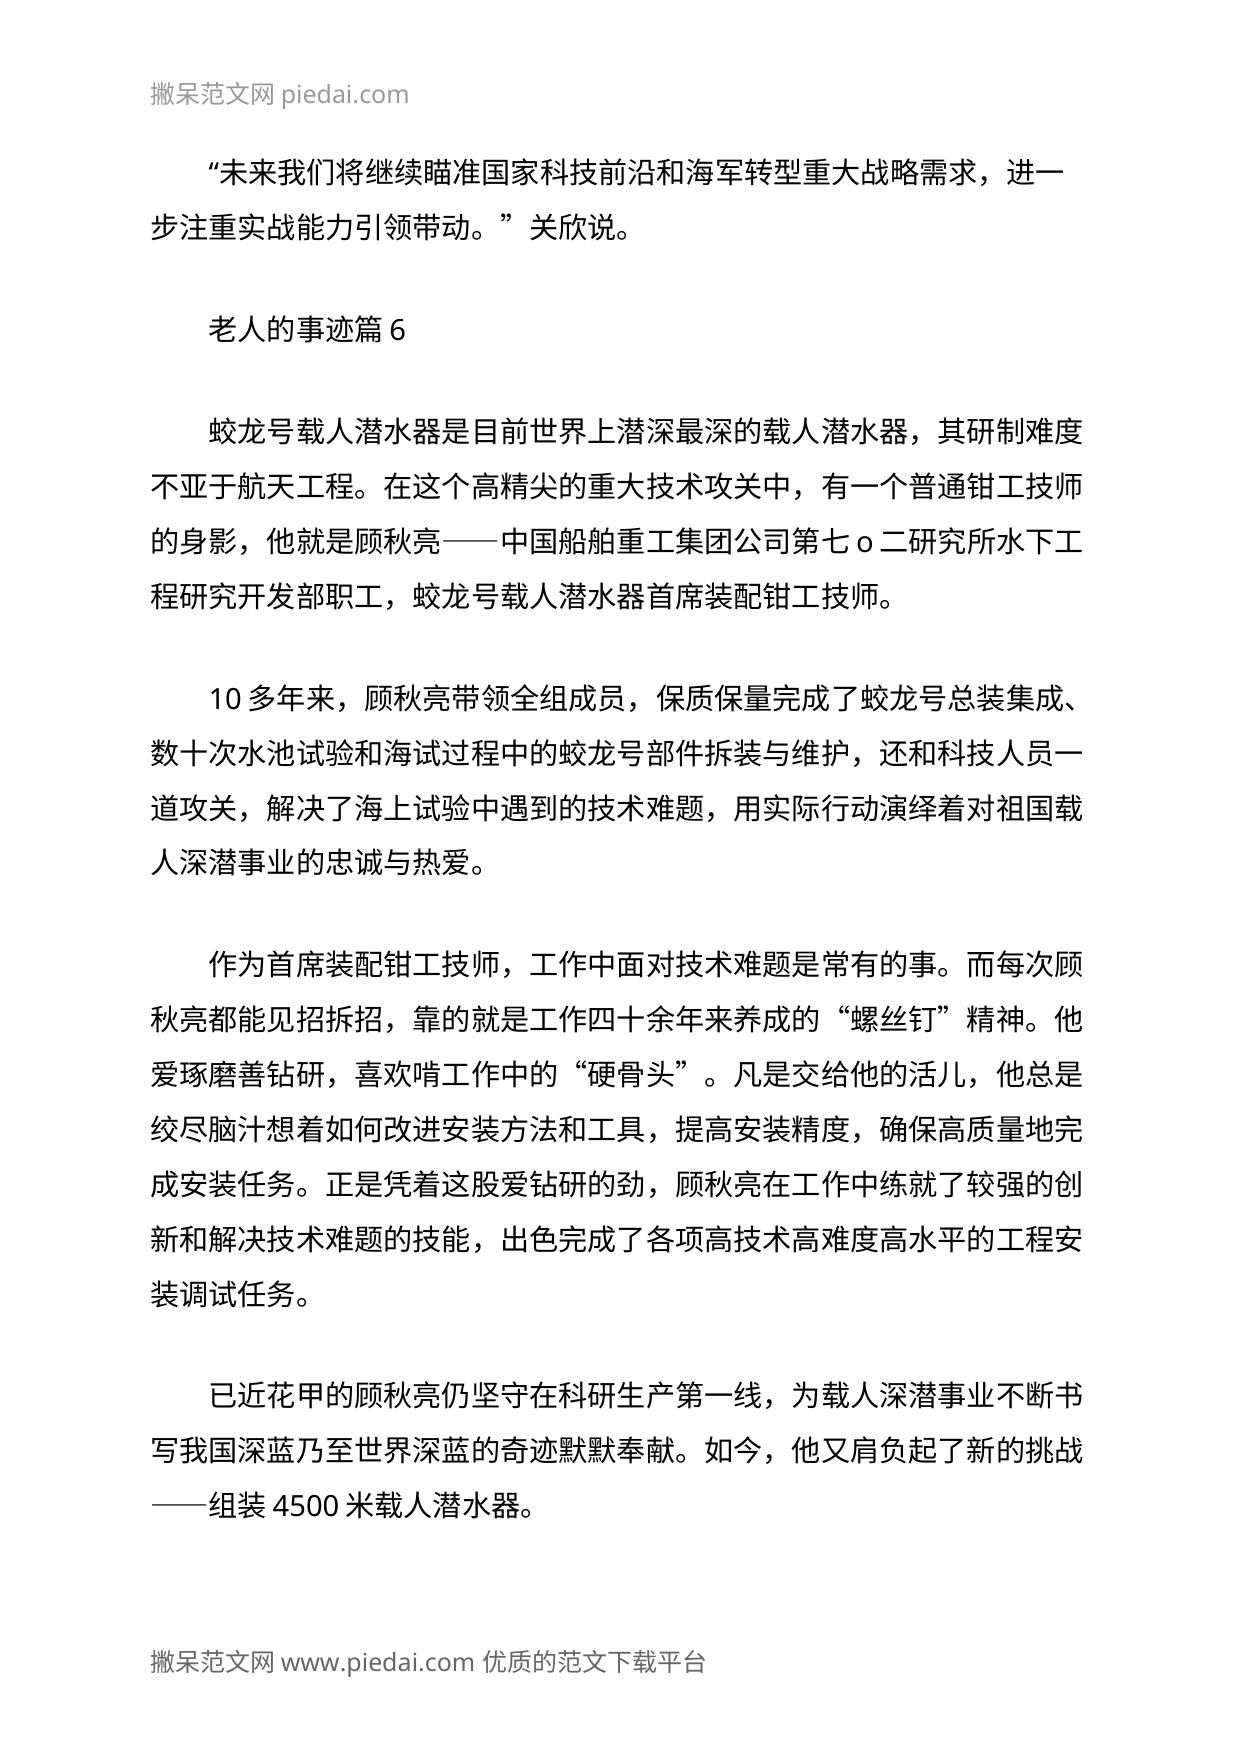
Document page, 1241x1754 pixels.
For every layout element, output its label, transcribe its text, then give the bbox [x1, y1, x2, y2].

text 老人的事迹篇6 [150, 307, 1090, 349]
text 已近花甲的顾秋亮仍坚守在科研生产第一线，为载人深潜事业不断书写我国深蓝乃至世界深蓝的奇迹默默奉献。如今，他又肩负起了新的挑战——组装4500米载人潜水器。 [150, 1373, 1090, 1525]
text “未来我们将继续瞄准国家科技前沿和海军转型重大战略需求，进一步注重实战能力引领带动。”关欣说。 [150, 150, 1090, 247]
text 10多年来，顾秋亮带领全组成员，保质保量完成了蛟龙号总装集成、数十次水池试验和海试过程中的蛟龙号部件拆装与维护，还和科技人员一道攻关，解决了海上试验中遇到的技术难题，用实际行动演绎着对祖国载人深潜事业的忠诚与热爱。 [150, 675, 1090, 882]
text 作为首席装配钳工技师，工作中面对技术难题是常有的事。而每次顾秋亮都能见招拆招，靠的就是工作四十余年来养成的“螺丝钉”精神。他爱琢磨善钻研，喜欢啃工作中的“硬骨头”。凡是交给他的活儿，他总是绞尽脑汁想着如何改进安装方法和工具，提高安装精度，确保高质量地完成安装任务。正是凭着这股爱钻研的劲，顾秋亮在工作中练就了较强的创新和解决技术难题的技能，出色完成了各项高技术高难度高水平的工程安装调试任务。 [150, 942, 1090, 1313]
text 蛟龙号载人潜水器是目前世界上潜深最深的载人潜水器，其研制难度不亚于航天工程。在这个高精尖的重大技术攻关中，有一个普通钳工技师的身影，他就是顾秋亮——中国船舶重工集团公司第七o二研究所水下工程研究开发部职工，蛟龙号载人潜水器首席装配钳工技师。 [150, 409, 1090, 616]
